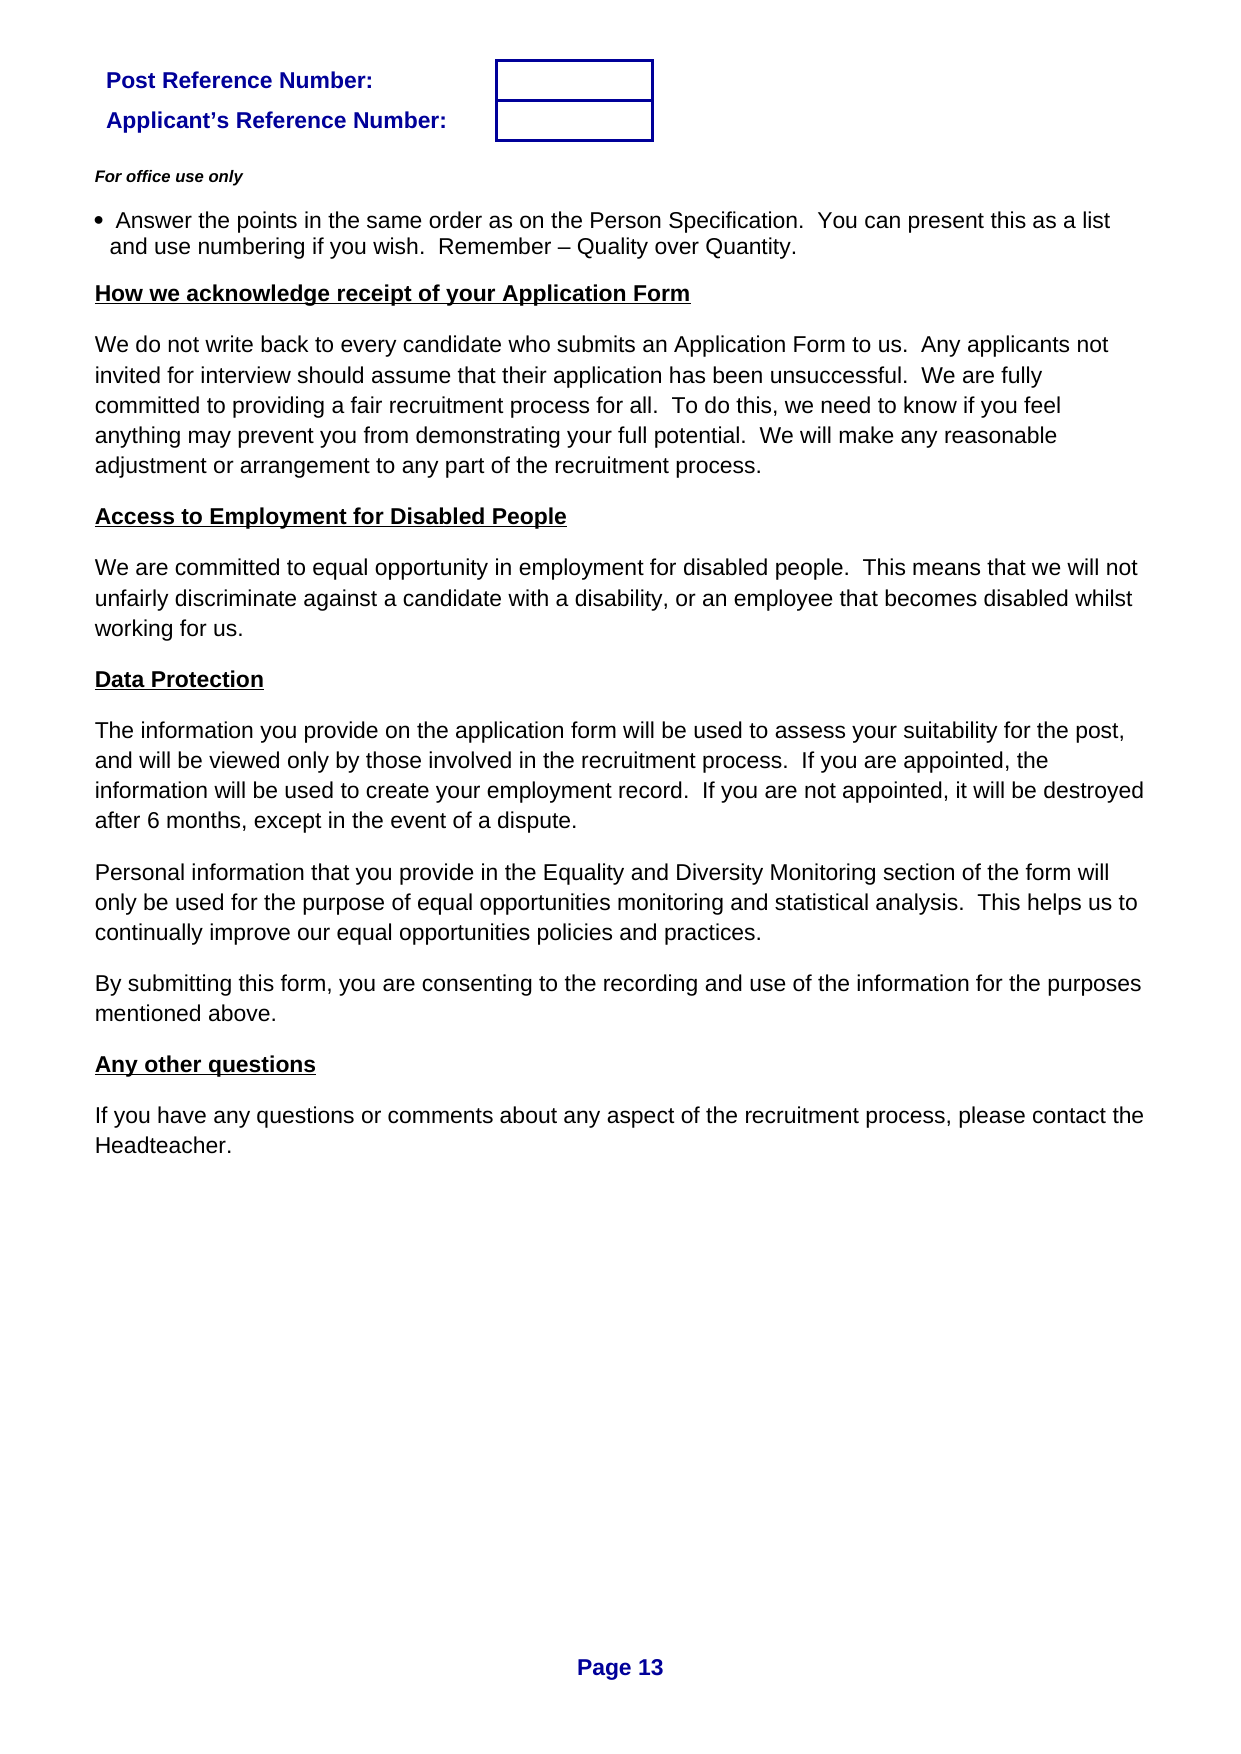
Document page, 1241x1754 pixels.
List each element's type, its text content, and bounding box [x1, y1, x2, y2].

text Any other questions [94, 1051, 1146, 1077]
text We are committed to equal opportunity in employment for disabled people. This means that we will not unfairly discriminate against a candidate with a disability, or an employee that becomes disabled whilst working for us. [94, 554, 1146, 641]
list Answer the points in the same order as on the Person Specification. You can present this as a list and use numbering if you wish. Remember – Quality over Quantity. [94, 207, 1146, 259]
text Personal information that you provide in the Equality and Diversity Monitoring section of the form will only be used for the purpose of equal opportunities monitoring and statistical analysis. This helps us to continually improve our equal opportunities policies and practices. [94, 858, 1146, 945]
text The information you provide on the application form will be used to assess your suitability for the post, and will be viewed only by those involved in the recruitment process. If you are appointed, the information will be used to create your employment record. If you are not appointed, it will be destroyed after 6 months, except in the event of a dispute. [94, 717, 1146, 834]
text How we acknowledge receipt of your Application Form [94, 280, 1146, 307]
text By submitting this form, you are consenting to the recording and use of the information for the purposes mentioned above. [94, 970, 1146, 1026]
text If you have any questions or comments about any aspect of the recruitment process, please contact the Headteacher. [94, 1102, 1146, 1159]
text Access to Employment for Disabled People [94, 503, 1146, 529]
text Data Protection [94, 666, 1146, 692]
text We do not write back to every candidate who submits an Application Form to us. Any applicants not invited for interview should assume that their application has been unsuccessful. We are fully committed to providing a fair recruitment process for all. To do this, we need to know if you feel anything may prevent you from demonstrating your full potential. We will make any reasonable adjustment or arrangement to any part of the recruitment process. [94, 331, 1146, 478]
